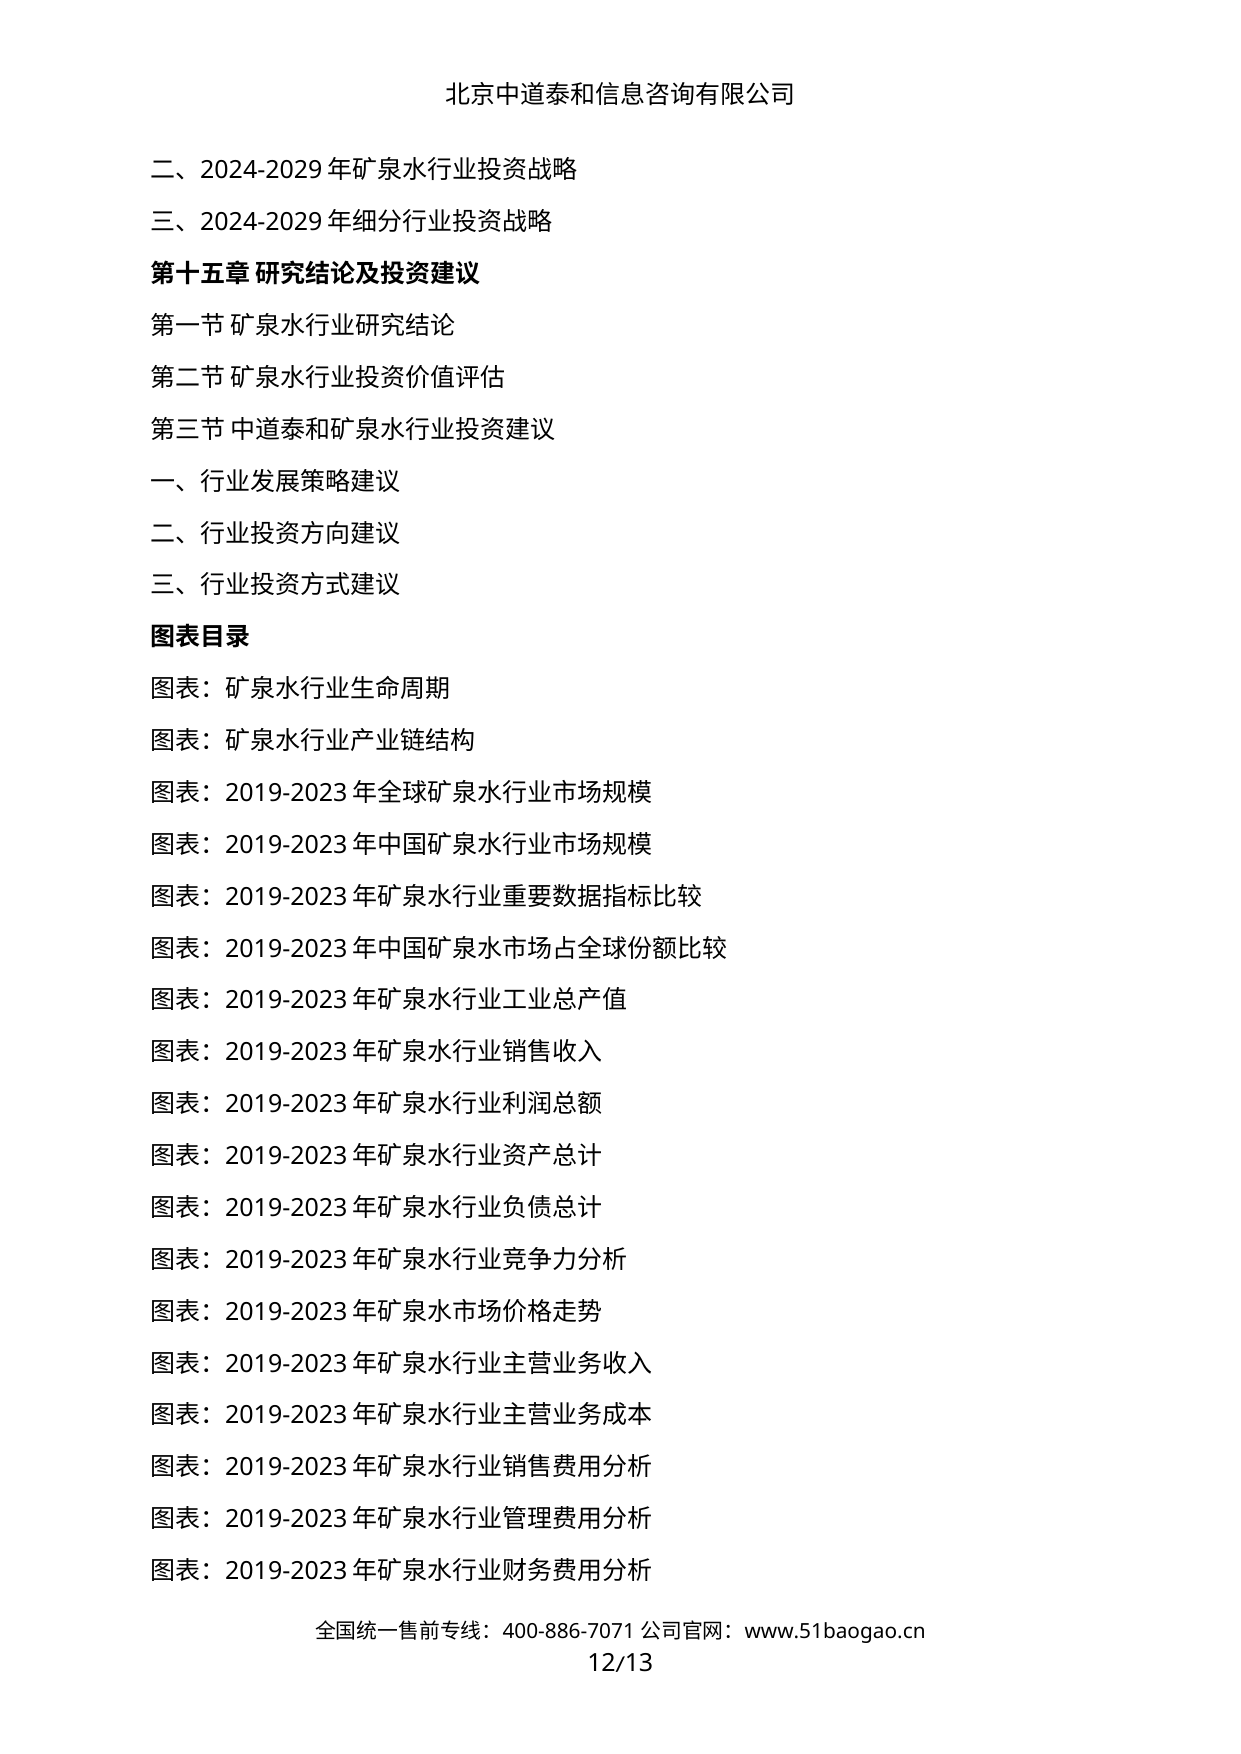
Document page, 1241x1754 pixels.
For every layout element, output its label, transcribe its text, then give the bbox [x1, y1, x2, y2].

text 图表：2019-2023年全球矿泉水行业市场规模 [150, 772, 1090, 809]
text 三、2024-2029年细分行业投资战略 [150, 202, 1090, 238]
text 图表：2019-2023年中国矿泉水市场占全球份额比较 [150, 928, 1090, 964]
text 图表目录 [150, 617, 1090, 653]
text 图表：2019-2023年矿泉水行业主营业务成本 [150, 1395, 1090, 1431]
text 三、行业投资方式建议 [150, 565, 1090, 601]
text 图表：2019-2023年矿泉水行业工业总产值 [150, 980, 1090, 1016]
text 图表：2019-2023年矿泉水行业重要数据指标比较 [150, 876, 1090, 912]
text 一、行业发展策略建议 [150, 461, 1090, 497]
text 第二节 矿泉水行业投资价值评估 [150, 357, 1090, 394]
text 图表：2019-2023年矿泉水行业销售费用分析 [150, 1447, 1090, 1483]
text 图表：矿泉水行业生命周期 [150, 669, 1090, 705]
text 图表：2019-2023年矿泉水行业利润总额 [150, 1084, 1090, 1120]
text 图表：2019-2023年矿泉水行业销售收入 [150, 1032, 1090, 1068]
text 图表：2019-2023年矿泉水行业负债总计 [150, 1187, 1090, 1224]
text 第十五章 研究结论及投资建议 [150, 254, 1090, 290]
text 图表：矿泉水行业产业链结构 [150, 721, 1090, 757]
text 二、2024-2029年矿泉水行业投资战略 [150, 150, 1090, 186]
text 图表：2019-2023年矿泉水行业主营业务收入 [150, 1343, 1090, 1379]
text 图表：2019-2023年矿泉水市场价格走势 [150, 1291, 1090, 1327]
text 图表：2019-2023年矿泉水行业管理费用分析 [150, 1499, 1090, 1535]
text 第三节 中道泰和矿泉水行业投资建议 [150, 409, 1090, 446]
text 第一节 矿泉水行业研究结论 [150, 306, 1090, 342]
text 二、行业投资方向建议 [150, 513, 1090, 549]
text 图表：2019-2023年矿泉水行业财务费用分析 [150, 1551, 1090, 1587]
text 图表：2019-2023年矿泉水行业资产总计 [150, 1136, 1090, 1172]
text 图表：2019-2023年矿泉水行业竞争力分析 [150, 1239, 1090, 1276]
text 图表：2019-2023年中国矿泉水行业市场规模 [150, 824, 1090, 861]
